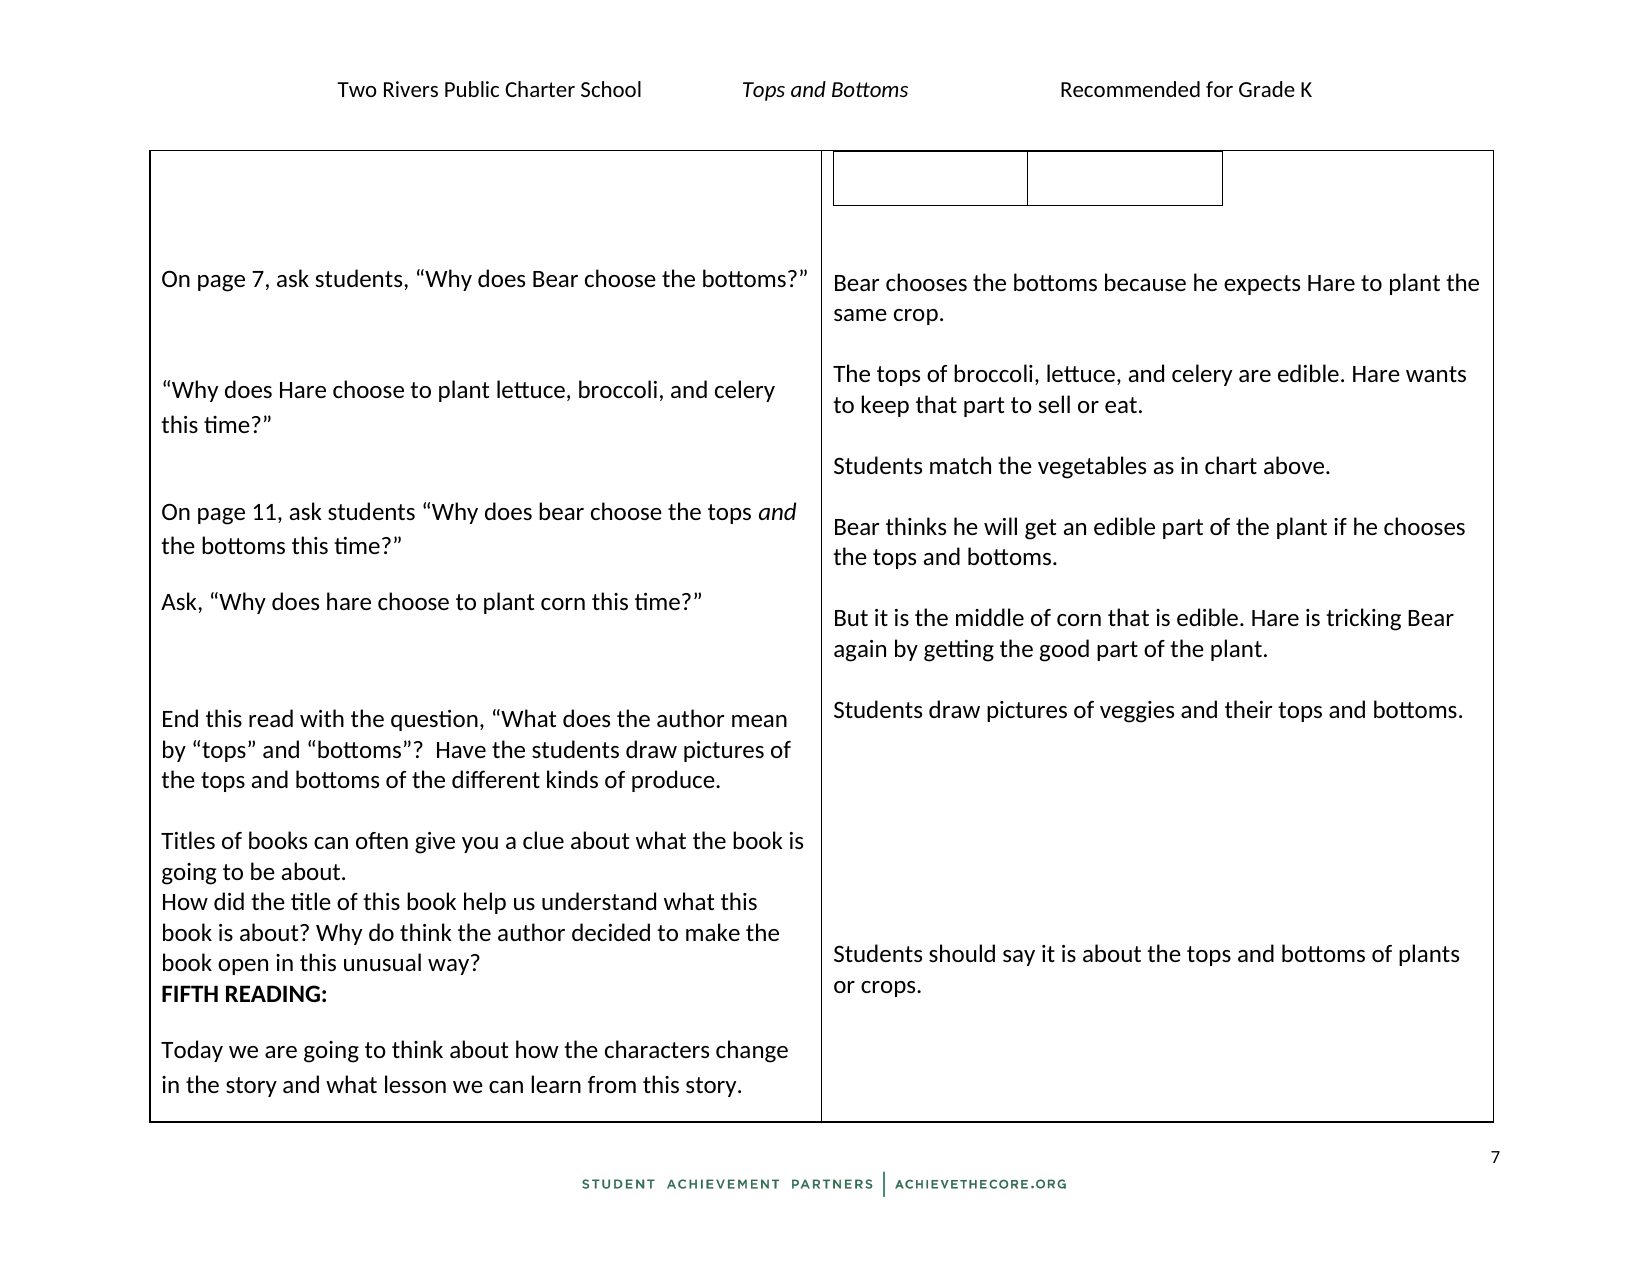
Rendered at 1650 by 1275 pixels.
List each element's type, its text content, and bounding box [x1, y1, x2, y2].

picture [571, 1168, 1079, 1200]
